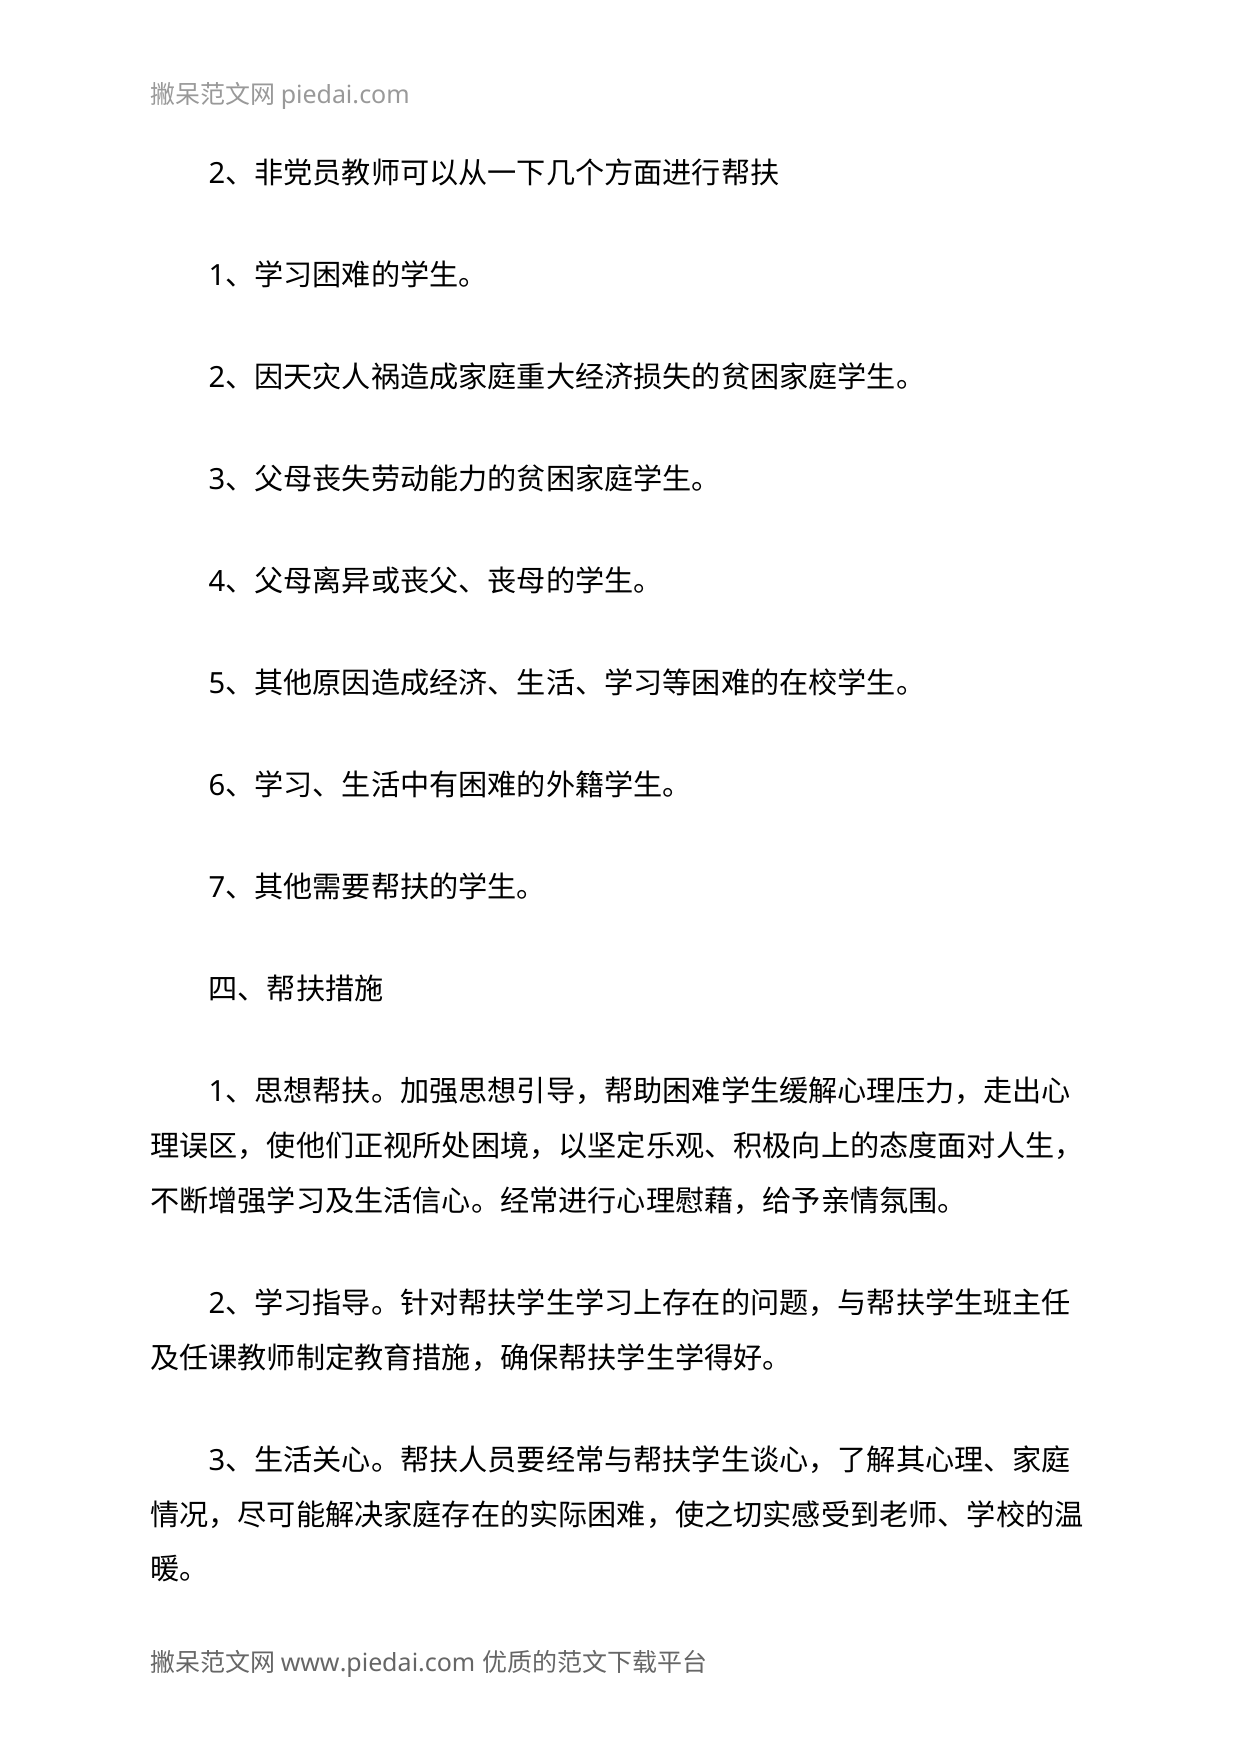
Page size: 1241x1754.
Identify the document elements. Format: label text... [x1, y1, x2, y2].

text 2、非党员教师可以从一下几个方面进行帮扶 [150, 150, 1090, 192]
text 1、思想帮扶。加强思想引导，帮助困难学生缓解心理压力，走出心理误区，使他们正视所处困境，以坚定乐观、积极向上的态度面对人生，不断增强学习及生活信心。经常进行心理慰藉，给予亲情氛围。 [150, 1068, 1090, 1220]
text 6、学习、生活中有困难的外籍学生。 [150, 762, 1090, 804]
text 四、帮扶措施 [150, 966, 1090, 1008]
text 1、学习困难的学生。 [150, 252, 1090, 294]
text 3、生活关心。帮扶人员要经常与帮扶学生谈心，了解其心理、家庭情况，尽可能解决家庭存在的实际困难，使之切实感受到老师、学校的温暖。 [150, 1436, 1090, 1588]
text 4、父母离异或丧父、丧母的学生。 [150, 558, 1090, 600]
text 7、其他需要帮扶的学生。 [150, 864, 1090, 906]
text 2、学习指导。针对帮扶学生学习上存在的问题，与帮扶学生班主任及任课教师制定教育措施，确保帮扶学生学得好。 [150, 1279, 1090, 1377]
text 5、其他原因造成经济、生活、学习等困难的在校学生。 [150, 660, 1090, 702]
text 2、因天灾人祸造成家庭重大经济损失的贫困家庭学生。 [150, 354, 1090, 396]
text 3、父母丧失劳动能力的贫困家庭学生。 [150, 456, 1090, 498]
